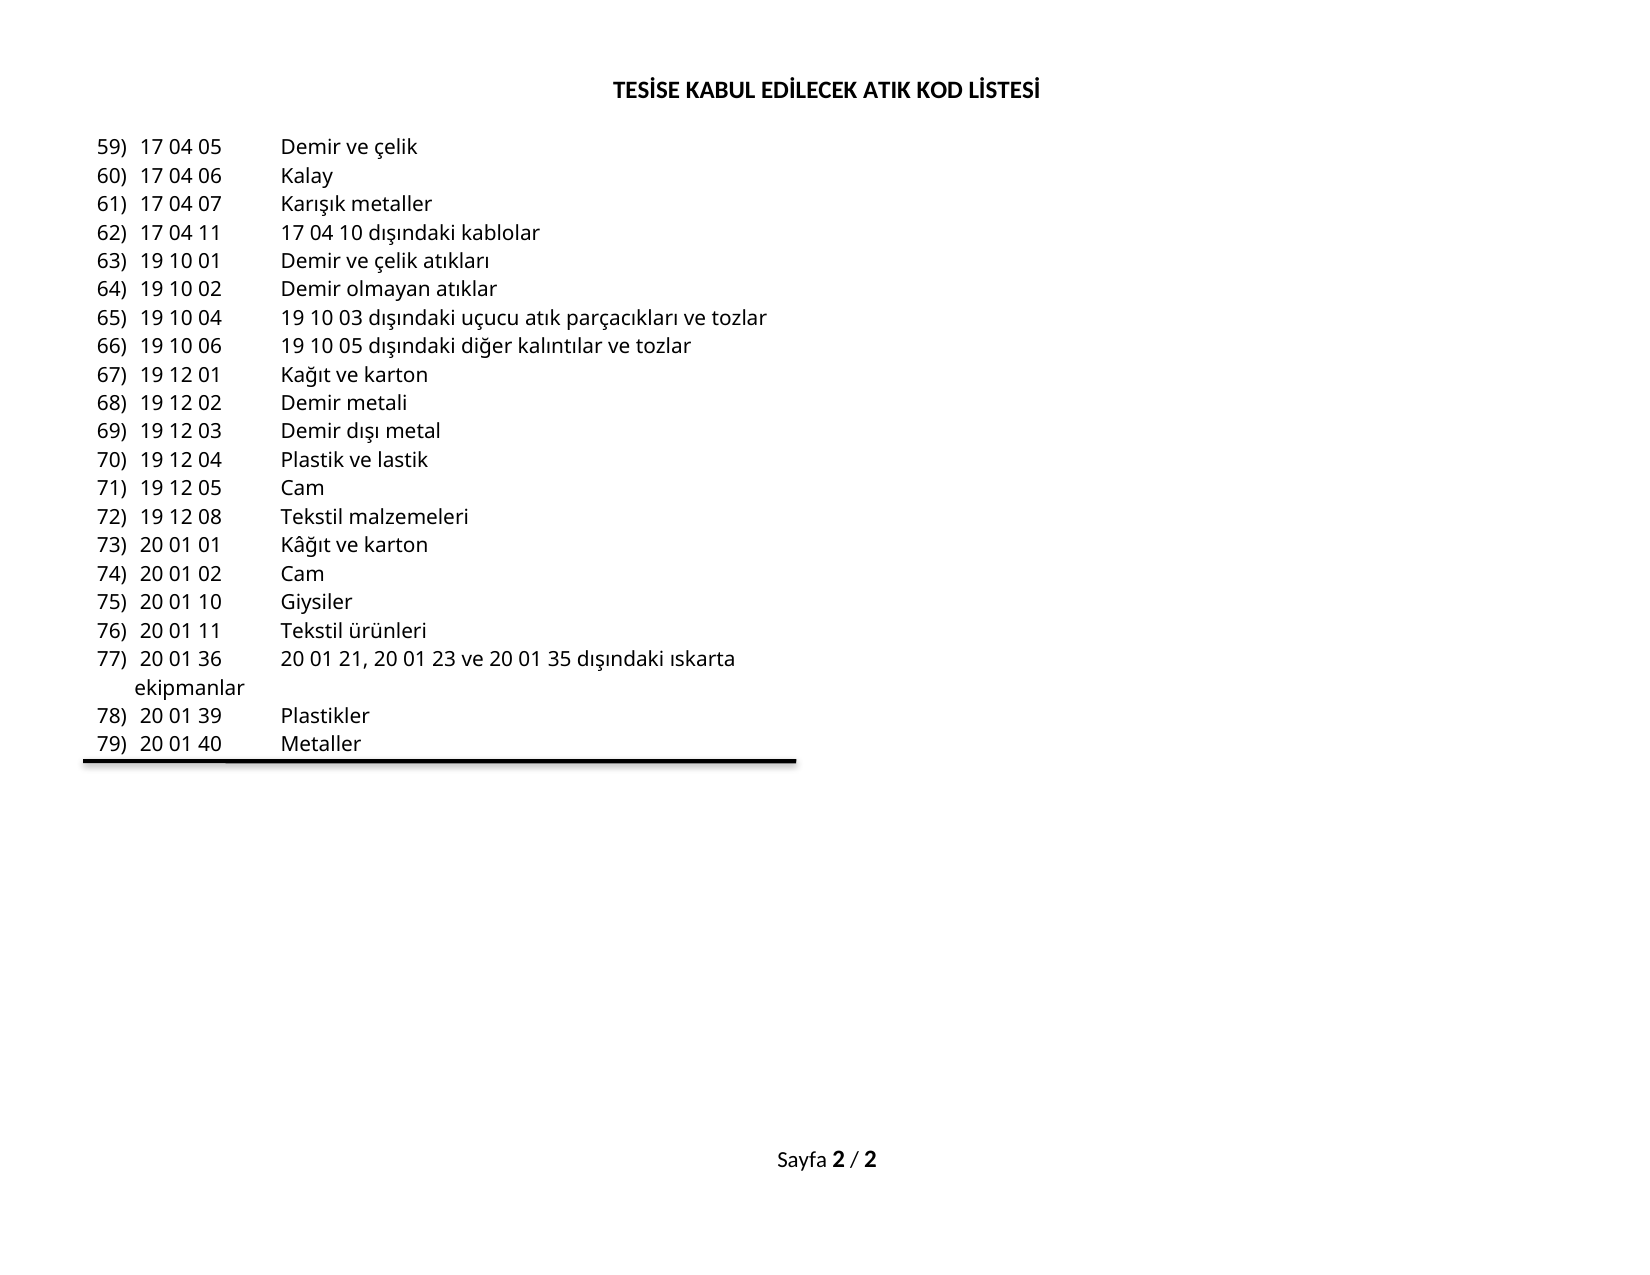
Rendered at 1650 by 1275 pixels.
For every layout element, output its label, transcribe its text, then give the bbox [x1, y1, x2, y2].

list 20 01 39 Plastikler [97, 701, 790, 729]
list 19 12 04 Plastik ve lastik [97, 445, 790, 473]
list 17 04 05 Demir ve çelik [97, 132, 790, 161]
list 20 01 01 Kâğıt ve karton [97, 530, 790, 559]
list 19 10 06 19 10 05 dışındaki diğer kalıntılar ve tozlar [97, 331, 790, 360]
list 19 12 02 Demir metali [97, 388, 790, 417]
list 17 04 07 Karışık metaller [97, 189, 790, 218]
list 17 04 11 17 04 10 dışındaki kablolar [97, 218, 790, 246]
list 19 10 04 19 10 03 dışındaki uçucu atık parçacıkları ve tozlar [97, 303, 790, 331]
list 20 01 40 Metaller [97, 729, 790, 757]
list 20 01 02 Cam [97, 559, 790, 587]
list 20 01 11 Tekstil ürünleri [97, 616, 790, 644]
list 20 01 10 Giysiler [97, 587, 790, 616]
list 19 12 08 Tekstil malzemeleri [97, 502, 790, 530]
list 19 10 02 Demir olmayan atıklar [97, 274, 790, 303]
list 20 01 36 20 01 21, 20 01 23 ve 20 01 35 dışındaki ıskarta ekipmanlar [97, 644, 790, 701]
list 19 10 01 Demir ve çelik atıkları [97, 246, 790, 274]
list 19 12 05 Cam [97, 473, 790, 502]
list 19 12 01 Kağıt ve karton [97, 360, 790, 388]
list 17 04 06 Kalay [97, 161, 790, 189]
list 19 12 03 Demir dışı metal [97, 417, 790, 445]
